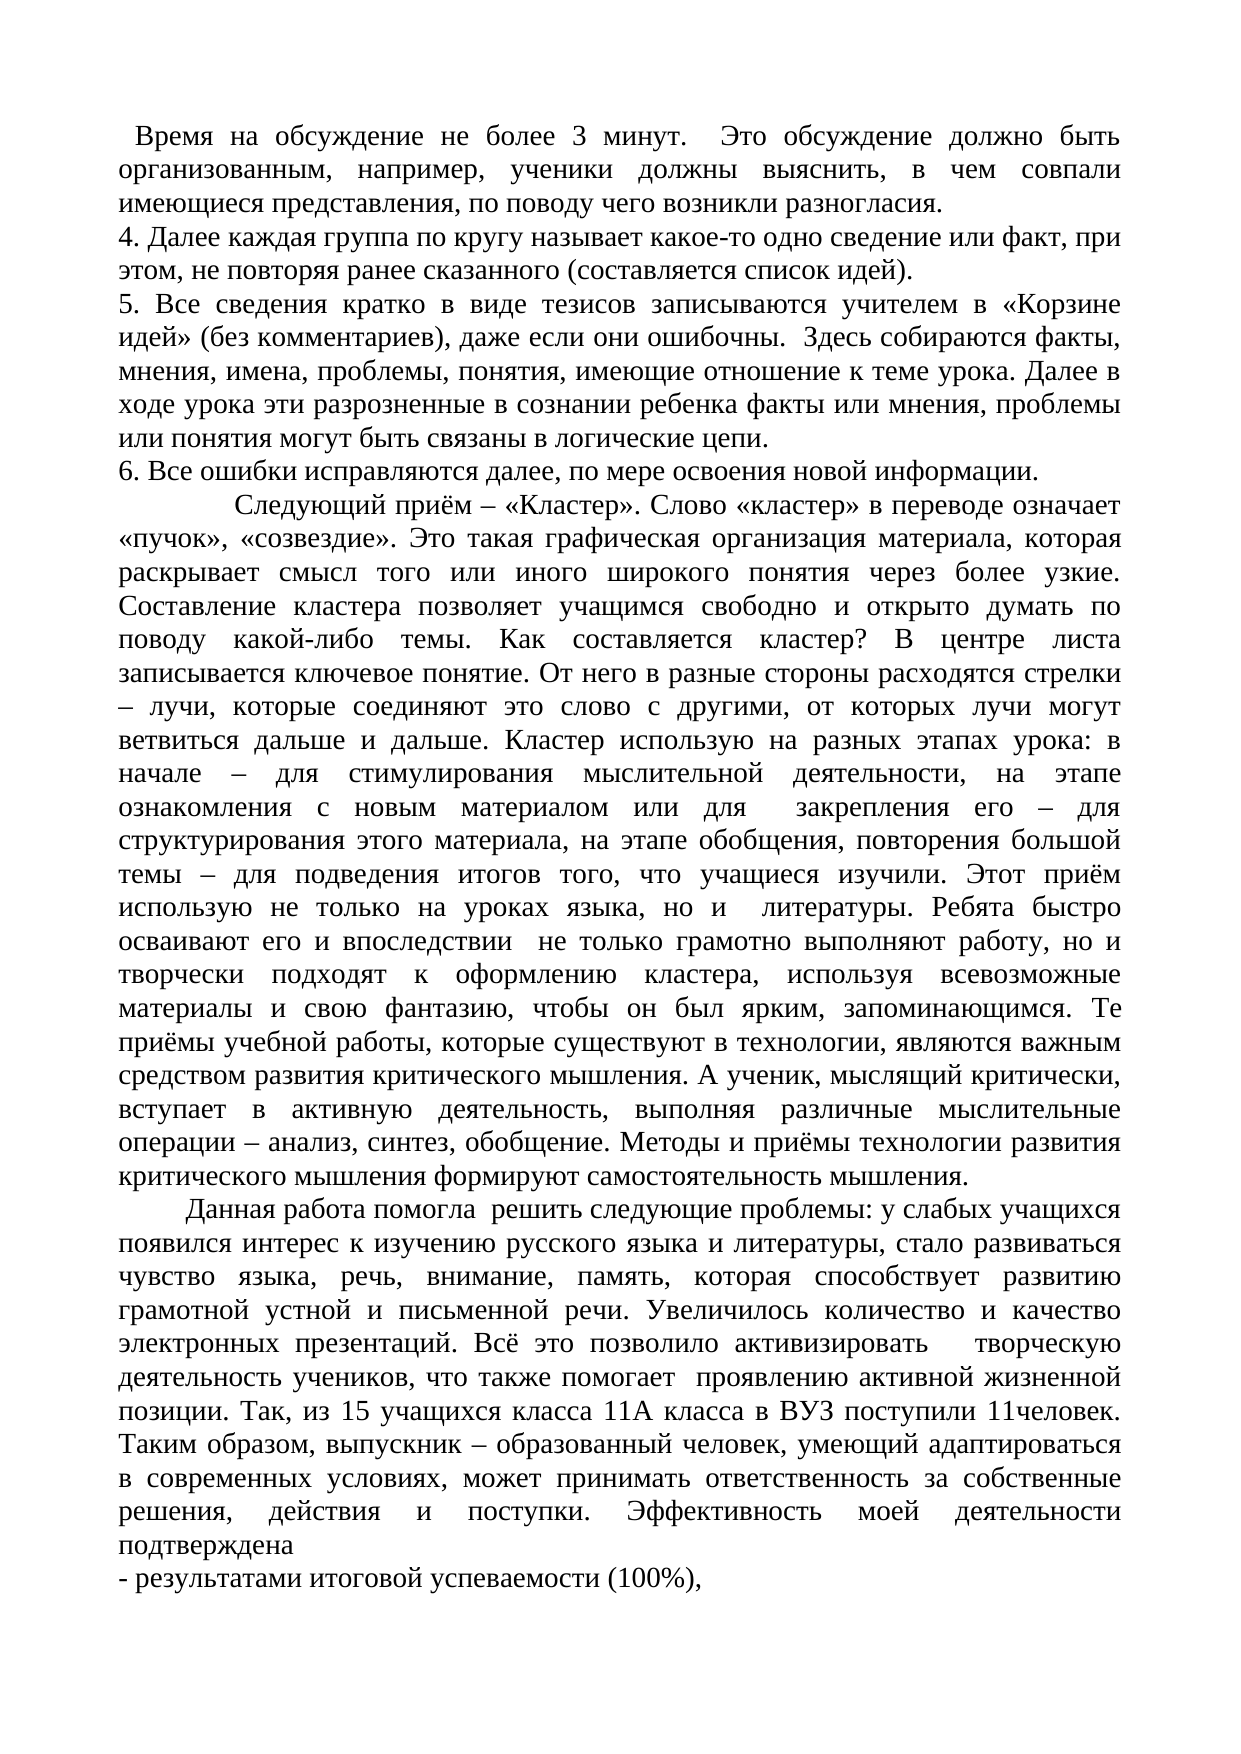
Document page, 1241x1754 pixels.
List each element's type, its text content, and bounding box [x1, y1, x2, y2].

text Время на обсуждение не более 3 минут. Это обсуждение должно быть организованным, например, ученики должны выяснить, в чем совпали имеющиеся представления, по поводу чего возникли разногласия. [118, 118, 1122, 219]
text Данная работа помогла решить следующие проблемы: у слабых учащихся появился интерес к изучению русского языка и литературы, стало развиваться чувство языка, речь, внимание, память, которая способствует развитию грамотной устной и письменной речи. Увеличилось количество и качество электронных презентаций. Всё это позволило активизировать творческую деятельность учеников, что также помогает проявлению активной жизненной позиции. Так, из 15 учащихся класса 11А класса в ВУЗ поступили 11человек. Таким образом, выпускник – образованный человек, умеющий адаптироваться в современных условиях, может принимать ответственность за собственные решения, действия и поступки. Эффективность моей деятельности подтверждена [118, 1191, 1122, 1560]
text Следующий приём – «Кластер». Слово «кластер» в переводе означает «пучок», «созвездие». Это такая графическая организация материала, которая раскрывает смысл того или иного широкого понятия через более узкие. Составление кластера позволяет учащимся свободно и открыто думать по поводу какой-либо темы. Как составляется кластер? В центре листа записывается ключевое понятие. От него в разные стороны расходятся стрелки – лучи, которые соединяют это слово с другими, от которых лучи могут ветвиться дальше и дальше. Кластер использую на разных этапах урока: в начале – для стимулирования мыслительной деятельности, на этапе ознакомления с новым материалом или для закрепления его – для структурирования этого материала, на этапе обобщения, повторения большой темы – для подведения итогов того, что учащиеся изучили. Этот приём использую не только на уроках языка, но и литературы. Ребята быстро осваивают его и впоследствии не только грамотно выполняют работу, но и творчески подходят к оформлению кластера, используя всевозможные материалы и свою фантазию, чтобы он был ярким, запоминающимся. Те приёмы учебной работы, которые существуют в технологии, являются важным средством развития критического мышления. А ученик, мыслящий критически, вступает в активную деятельность, выполняя различные мыслительные операции – анализ, синтез, обобщение. Методы и приёмы технологии развития критического мышления формируют самостоятельность мышления. [118, 487, 1122, 1191]
text 5. Все сведения кратко в виде тезисов записываются учителем в «Корзине идей» (без комментариев), даже если они ошибочны. Здесь собираются факты, мнения, имена, проблемы, понятия, имеющие отношение к теме урока. Далее в ходе урока эти разрозненные в сознании ребенка факты или мнения, проблемы или понятия могут быть связаны в логические цепи. [118, 286, 1122, 453]
text 4. Далее каждая группа по кругу называет какое-то одно сведение или факт, при этом, не повторяя ранее сказанного (составляется список идей). [118, 219, 1122, 286]
text 6. Все ошибки исправляются далее, по мере освоения новой информации. [118, 453, 1122, 487]
text - результатами итоговой успеваемости (100%), [118, 1560, 1122, 1594]
